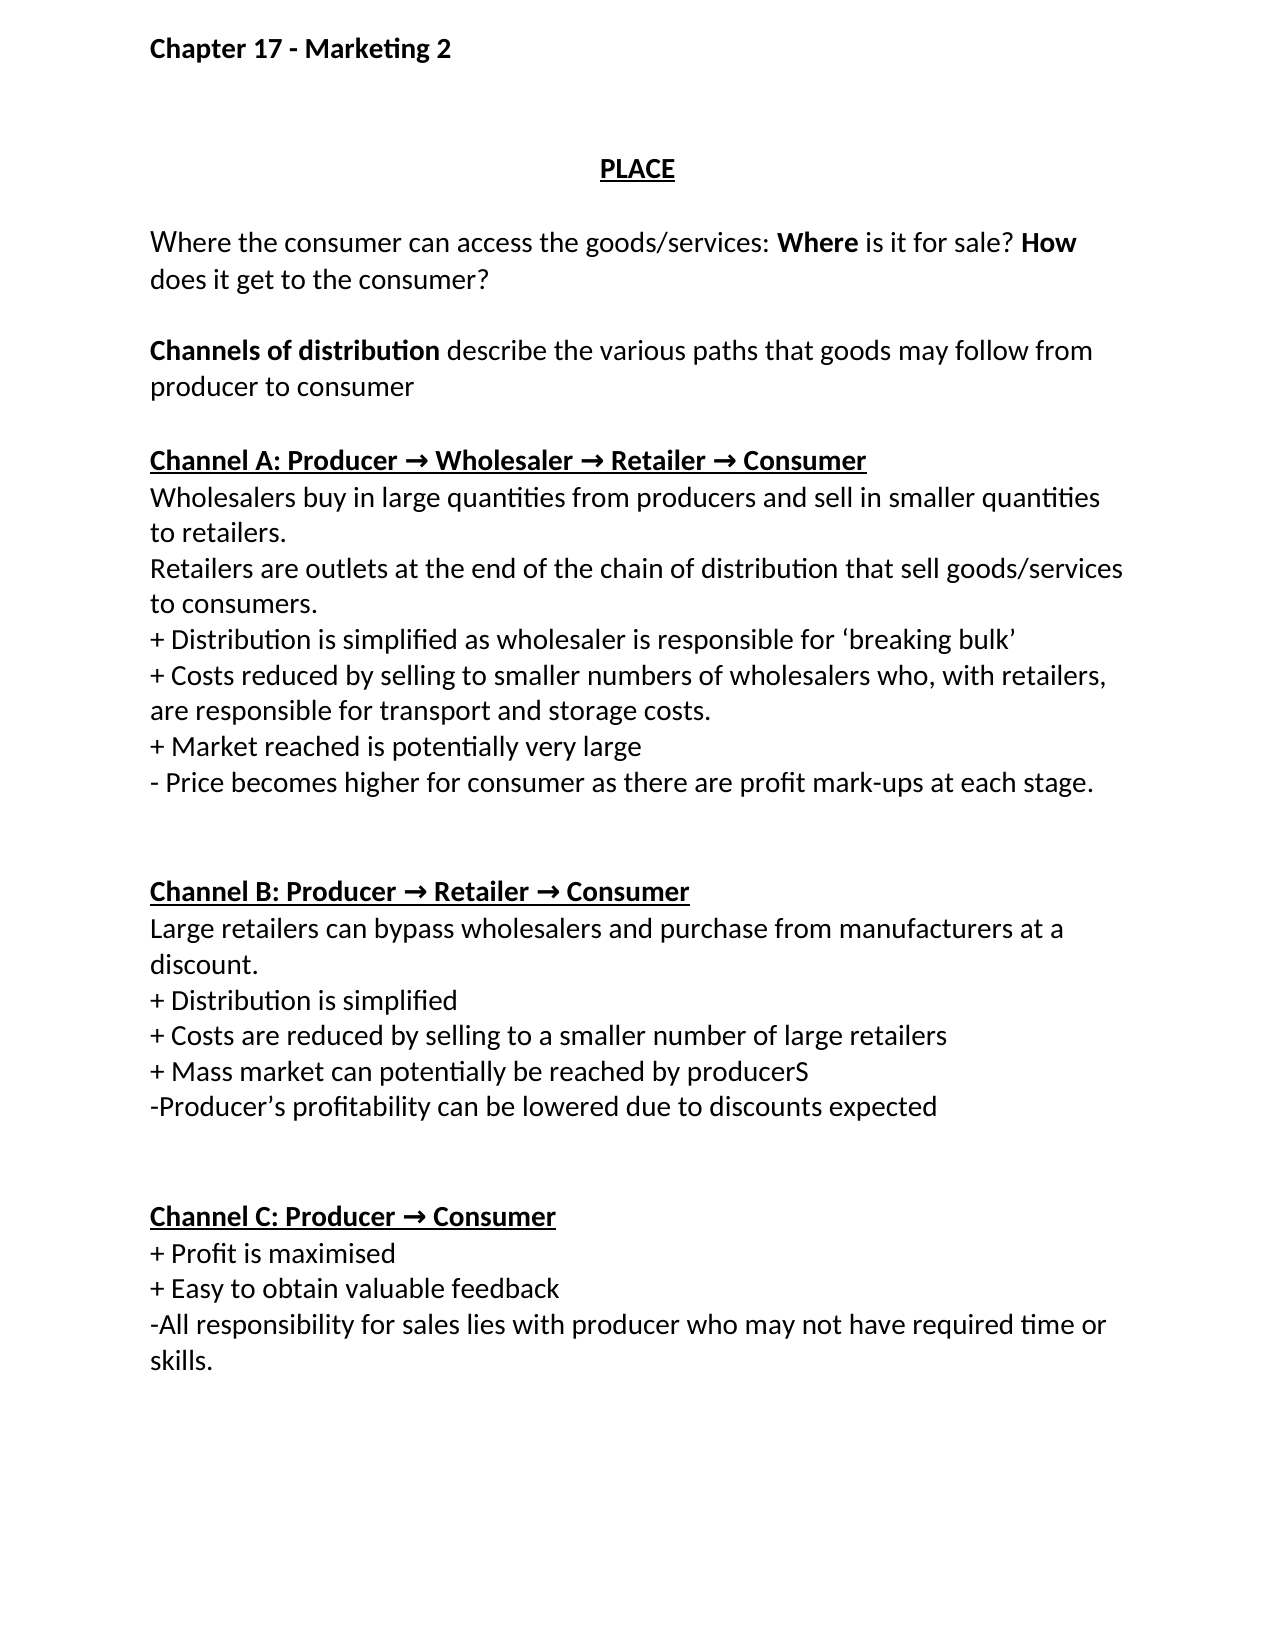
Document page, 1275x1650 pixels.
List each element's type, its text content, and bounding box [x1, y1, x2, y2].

text + Profit is maximised [150, 1235, 1125, 1271]
text + Mass market can potentially be reached by producerS [150, 1053, 1125, 1088]
text PLACE [150, 150, 1125, 186]
text + Costs reduced by selling to smaller numbers of wholesalers who, with retailers, are responsible for transport and storage costs. [150, 657, 1125, 728]
text + Market reached is potentially very large [150, 728, 1125, 764]
text + Easy to obtain valuable feedback [150, 1271, 1125, 1306]
text + Distribution is simplified as wholesaler is responsible for ‘breaking bulk’ [150, 621, 1125, 657]
text Large retailers can bypass wholesalers and purchase from manufacturers at a discount. [150, 910, 1125, 982]
text Channel C: Producer → Consumer [150, 1195, 1125, 1235]
text Channel B: Producer → Retailer → Consumer [150, 871, 1125, 910]
text Retailers are outlets at the end of the chain of distribution that sell goods/services to consumers. [150, 550, 1125, 621]
text Where the consumer can access the goods/services: Where is it for sale? How does it get to the consumer? [150, 221, 1125, 297]
text + Costs are reduced by selling to a smaller number of large retailers [150, 1017, 1125, 1053]
text Wholesalers buy in large quantities from producers and sell in smaller quantities to retailers. [150, 479, 1125, 550]
text -Producer’s profitability can be lowered due to discounts expected [150, 1088, 1125, 1124]
text Channels of distribution describe the various paths that goods may follow from producer to consumer [150, 332, 1125, 403]
text - Price becomes higher for consumer as there are profit mark-ups at each stage. [150, 764, 1125, 799]
text + Distribution is simplified [150, 982, 1125, 1017]
text Channel A: Producer → Wholesaler → Retailer → Consumer [150, 439, 1125, 479]
text -All responsibility for sales lies with producer who may not have required time or skills. [150, 1306, 1125, 1377]
